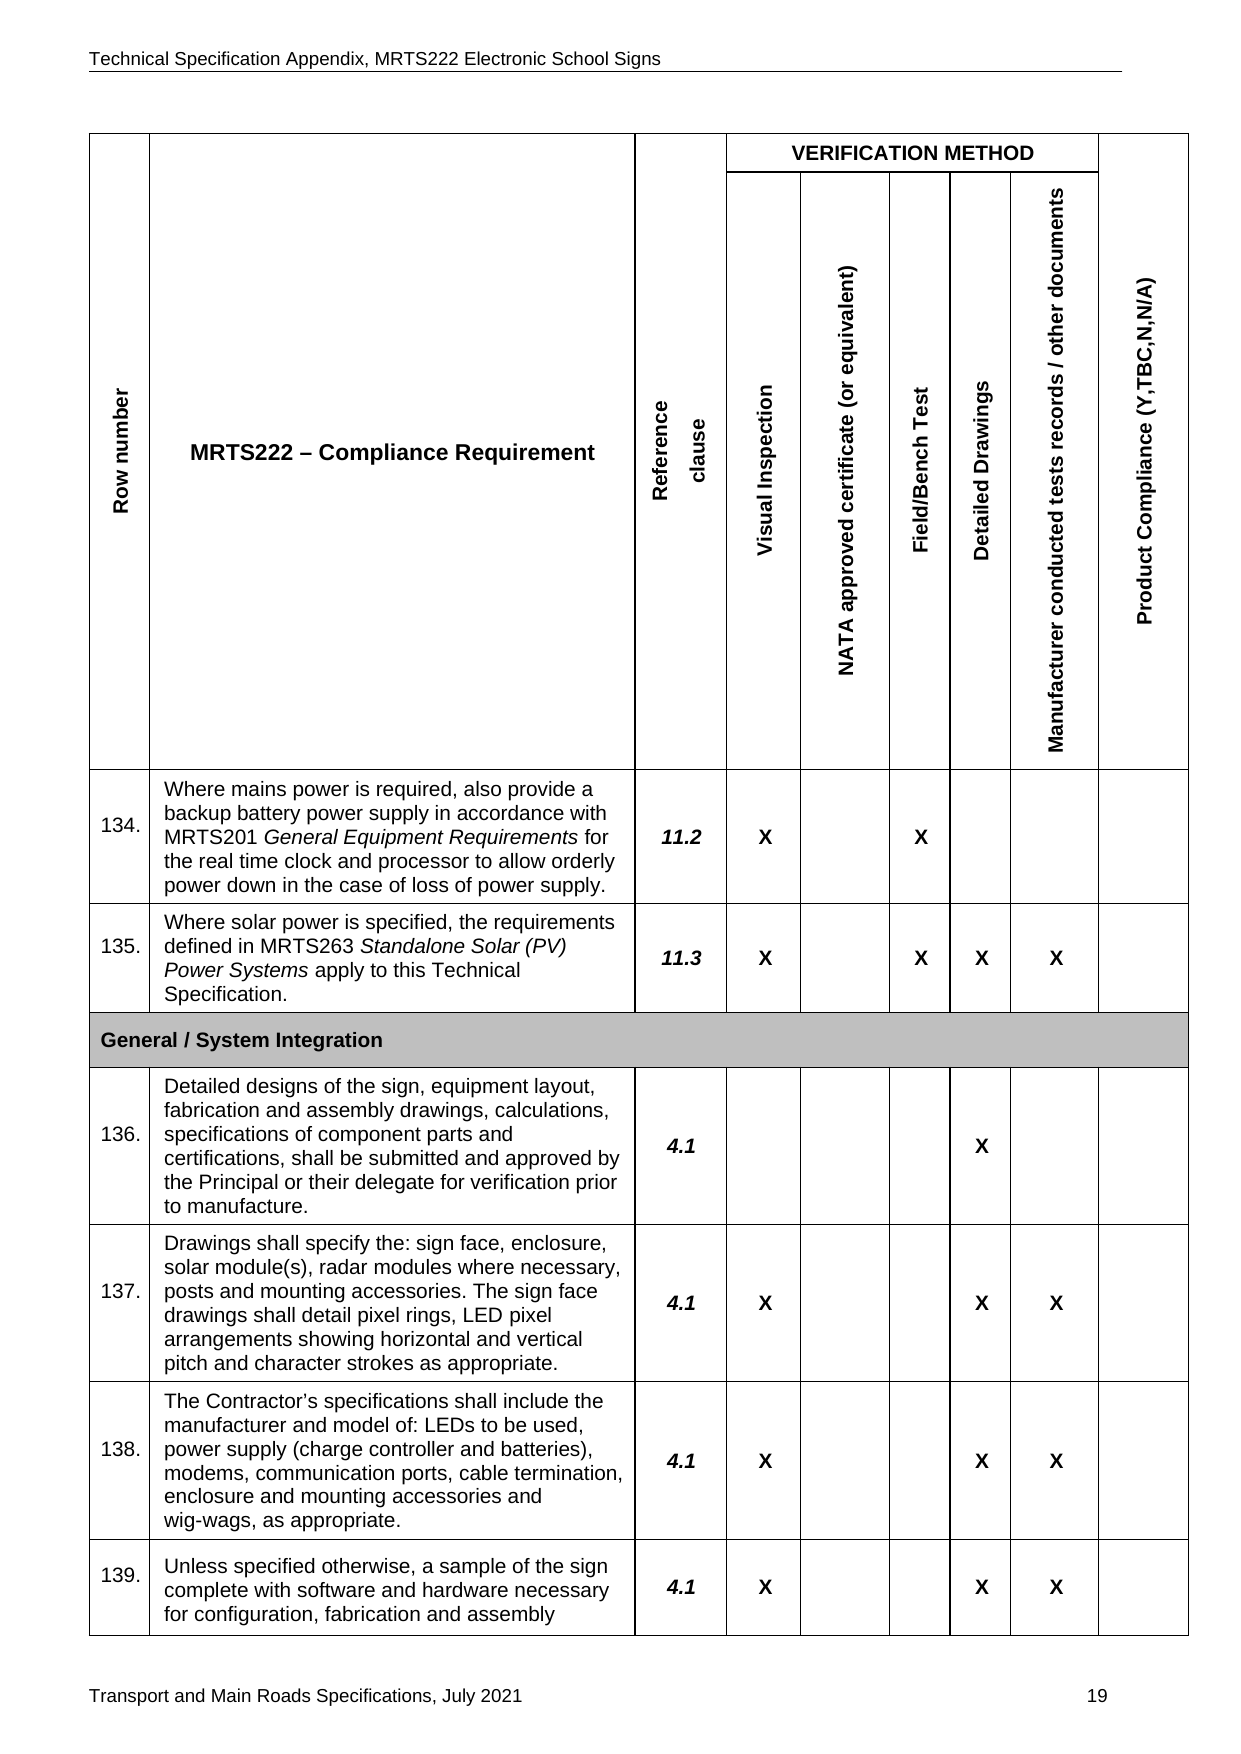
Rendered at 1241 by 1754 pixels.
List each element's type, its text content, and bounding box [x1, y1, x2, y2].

table_header VERIFICATION METHOD [727, 134, 1098, 171]
table_cell [727, 1068, 800, 1224]
table_cell X [951, 1540, 1010, 1635]
table_cell Detailed designs of the sign, equipment layout, fabrication and assembly drawings, calculations, specifications of component parts and certifications, shall be submitted and approved by the Principal or their delegate for verification prior to manufacture. [150, 1068, 634, 1224]
table_cell [1011, 1068, 1098, 1224]
table_cell [1011, 770, 1098, 903]
table_cell 11.3 [636, 904, 726, 1012]
table_cell [801, 770, 889, 903]
table_cell General / System Integration [90, 1013, 1188, 1067]
table_cell X [1011, 904, 1098, 1012]
table_cell [90, 1382, 149, 1538]
table_cell [90, 1225, 149, 1381]
table_cell X [727, 1225, 800, 1381]
table_cell X [1011, 1540, 1098, 1635]
table_cell [801, 1225, 889, 1381]
table_cell X [727, 1540, 800, 1635]
table_cell The Contractor’s specifications shall include the manufacturer and model of: LEDs to be used, power supply (charge controller and batteries), modems, communication ports, cable termination, enclosure and mounting accessories and wig-wags, as appropriate. [150, 1382, 634, 1538]
table_header Product Compliance (Y,TBC,N,N/A) [1099, 134, 1188, 769]
table_cell [90, 1068, 149, 1224]
table_cell Manufacturer conducted tests records / other documents [1011, 173, 1098, 769]
table_cell [1099, 1382, 1188, 1538]
table_cell [90, 770, 149, 903]
table_cell [1099, 770, 1188, 903]
table_cell [890, 1225, 949, 1381]
table_cell X [890, 904, 949, 1012]
table_cell [890, 1540, 949, 1635]
table_header MRTS222 – Compliance Requirement [150, 134, 634, 769]
table_cell X [727, 904, 800, 1012]
table_cell Drawings shall specify the: sign face, enclosure, solar module(s), radar modules where necessary, posts and mounting accessories. The sign face drawings shall detail pixel rings, LED pixel arrangements showing horizontal and vertical pitch and character strokes as appropriate. [150, 1225, 634, 1381]
table_cell 4.1 [636, 1382, 726, 1538]
table_cell Detailed Drawings [951, 173, 1010, 769]
table_header Row number [90, 134, 149, 769]
table_cell [801, 1382, 889, 1538]
table_cell [1099, 1068, 1188, 1224]
table_cell NATA approved certificate (or equivalent) [801, 173, 889, 769]
table_cell 4.1 [636, 1540, 726, 1635]
table_cell 4.1 [636, 1068, 726, 1224]
table_cell X [727, 1382, 800, 1538]
table_cell [801, 1540, 889, 1635]
table_cell X [951, 904, 1010, 1012]
table_cell X [951, 1068, 1010, 1224]
table_cell [90, 904, 149, 1012]
table_cell [890, 1382, 949, 1538]
table_cell 4.1 [636, 1225, 726, 1381]
table_cell [1099, 1225, 1188, 1381]
table_cell X [1011, 1382, 1098, 1538]
table_cell [801, 904, 889, 1012]
table_cell 11.2 [636, 770, 726, 903]
table_cell Where solar power is specified, the requirements defined in MRTS263 Standalone Solar (PV) Power Systems apply to this Technical Specification. [150, 904, 634, 1012]
table_header Reference clause [636, 134, 726, 769]
table_cell [951, 770, 1010, 903]
table_cell [1099, 904, 1188, 1012]
table_cell X [951, 1225, 1010, 1381]
table_cell Visual Inspection [727, 173, 800, 769]
table_cell [801, 1068, 889, 1224]
table_cell Field/Bench Test [890, 173, 949, 769]
table_cell Where mains power is required, also provide a backup battery power supply in accordance with MRTS201 General Equipment Requirements for the real time clock and processor to allow orderly power down in the case of loss of power supply. [150, 770, 634, 903]
table_cell [890, 1068, 949, 1224]
table_cell [90, 1540, 149, 1635]
table_cell X [1011, 1225, 1098, 1381]
table_cell [1099, 1540, 1188, 1635]
table_cell Unless specified otherwise, a sample of the sign complete with software and hardware necessary for configuration, fabrication and assembly drawings, calculations, specifications, user manuals and certifications, shall be submitted to the Principal for acceptance. Hold Point 1 [150, 1540, 634, 1635]
table_cell X [727, 770, 800, 903]
table_cell X [951, 1382, 1010, 1538]
table_cell X [890, 770, 949, 903]
